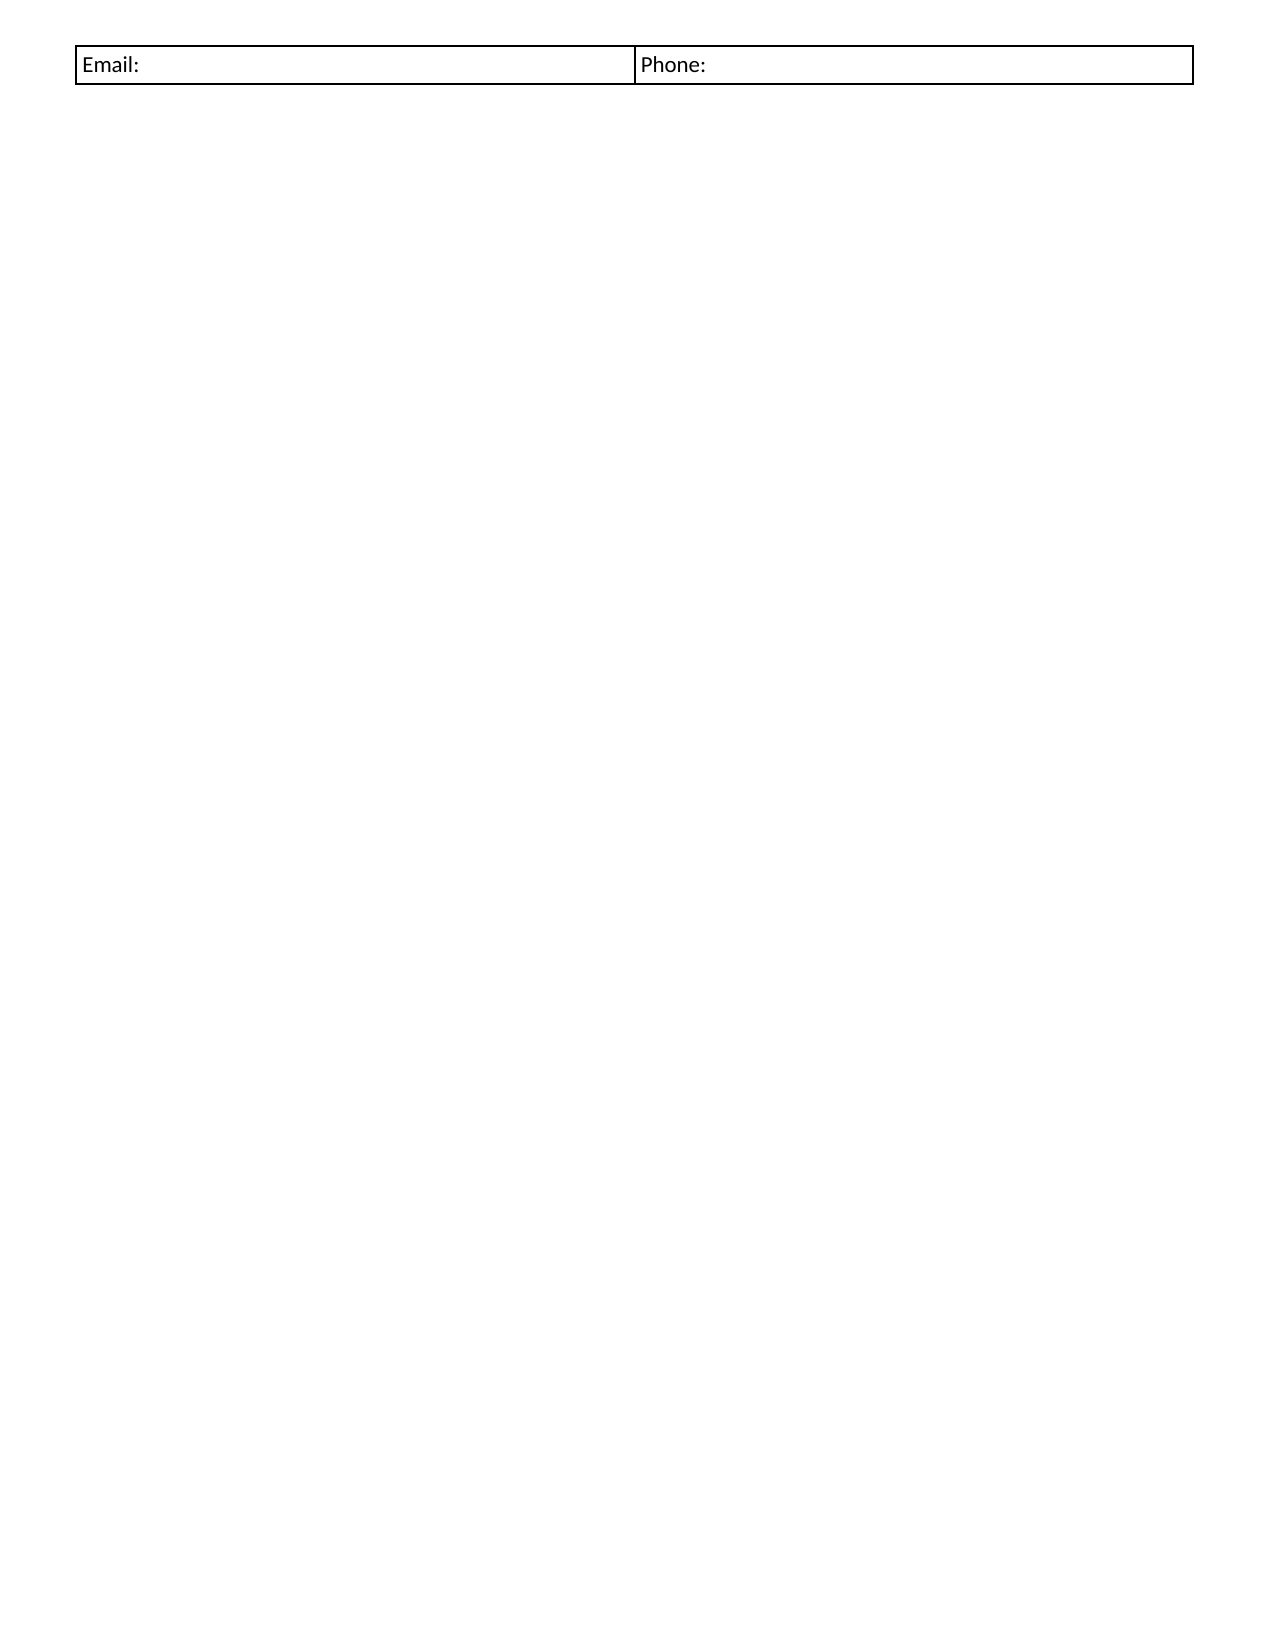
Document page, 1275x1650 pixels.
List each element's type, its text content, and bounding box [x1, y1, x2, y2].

table_cell Phone: [636, 47, 1192, 83]
table_cell Email: [77, 47, 634, 83]
